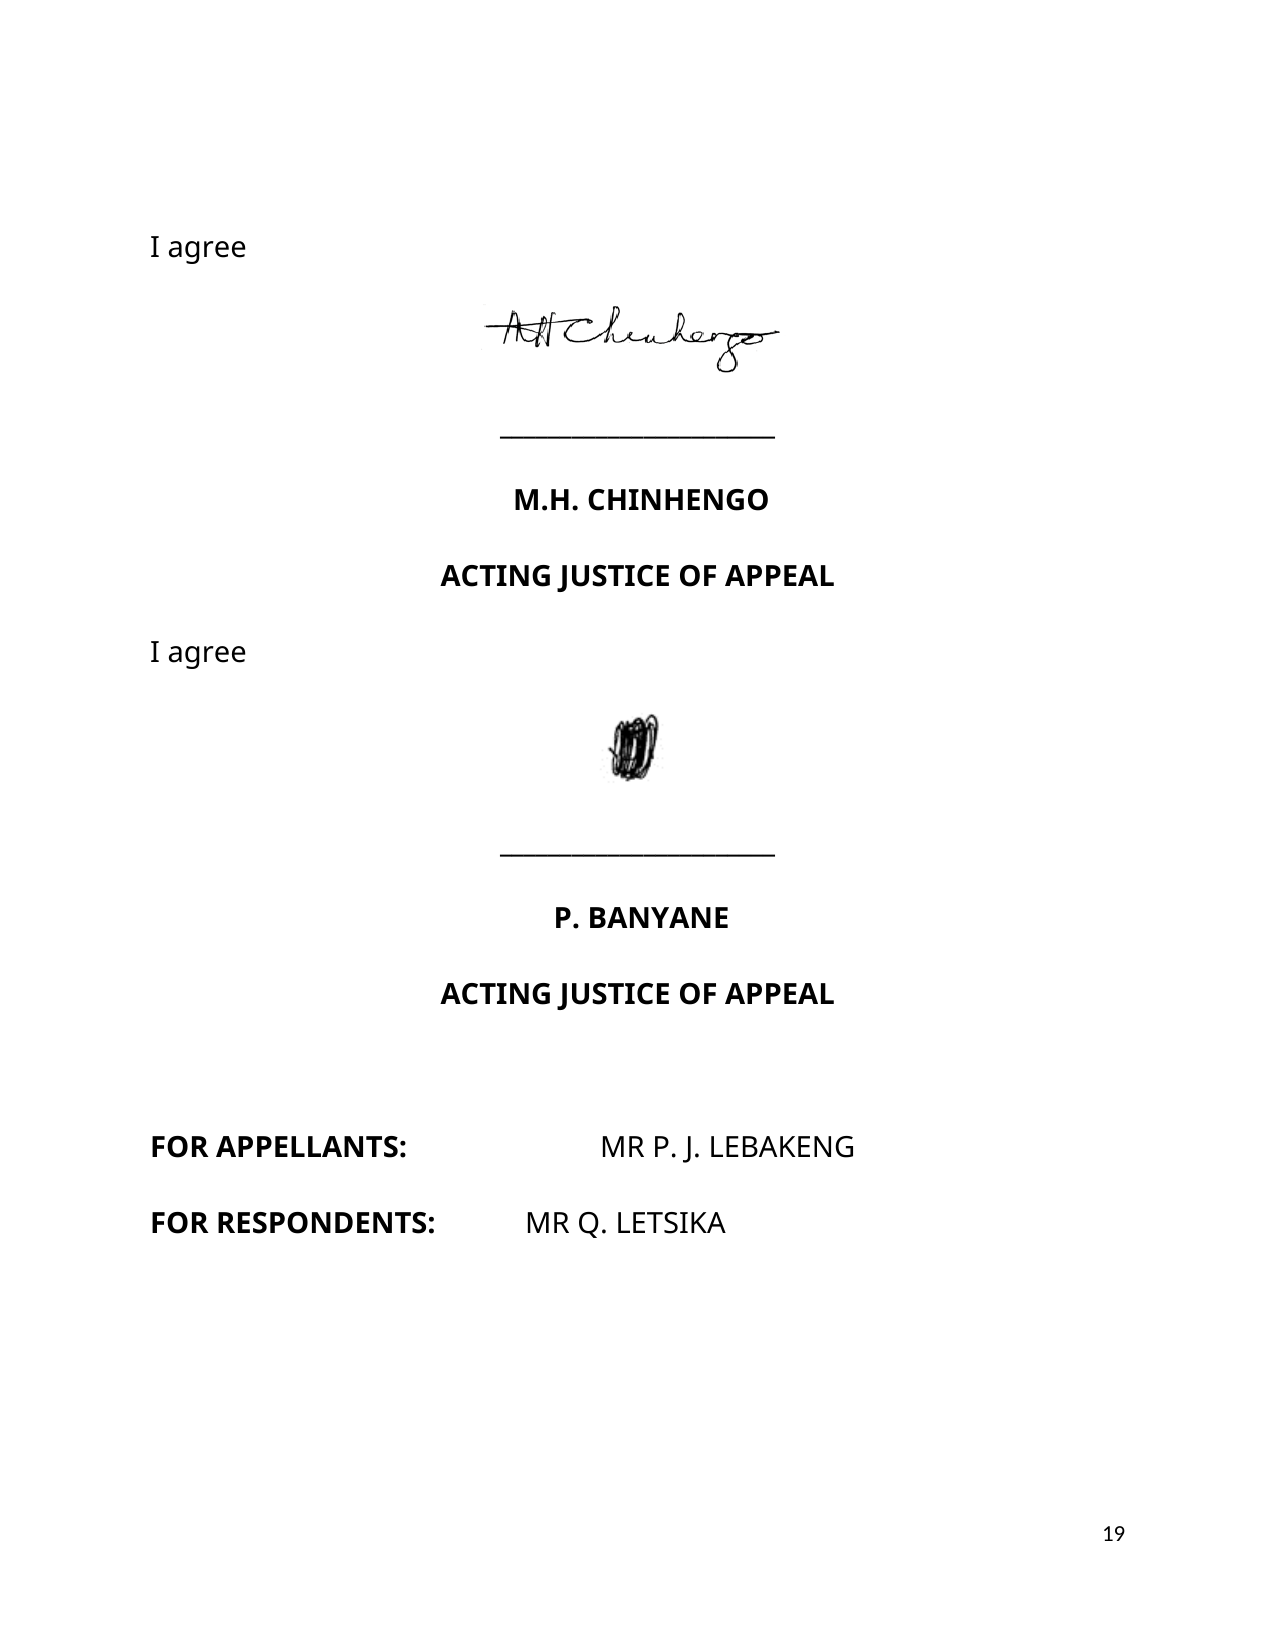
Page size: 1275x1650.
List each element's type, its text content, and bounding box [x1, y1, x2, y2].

text For Respondents: Mr Q. Letsika [150, 1202, 1125, 1242]
text P. BANYANE [150, 897, 1125, 937]
text M.H. CHINHENGO [150, 479, 1125, 519]
text _______________________ [150, 821, 1125, 861]
picture [474, 302, 801, 373]
picture [575, 707, 700, 791]
text I agree [150, 226, 1125, 266]
text ACTING JUSTICE OF APPEAL [150, 556, 1125, 595]
text I agree [150, 632, 1125, 671]
text _______________________ [150, 403, 1125, 443]
text ACTING JUSTICE OF APPEAL [150, 973, 1125, 1013]
text For Appellants: Mr P. J. Lebakeng [150, 1126, 1125, 1166]
